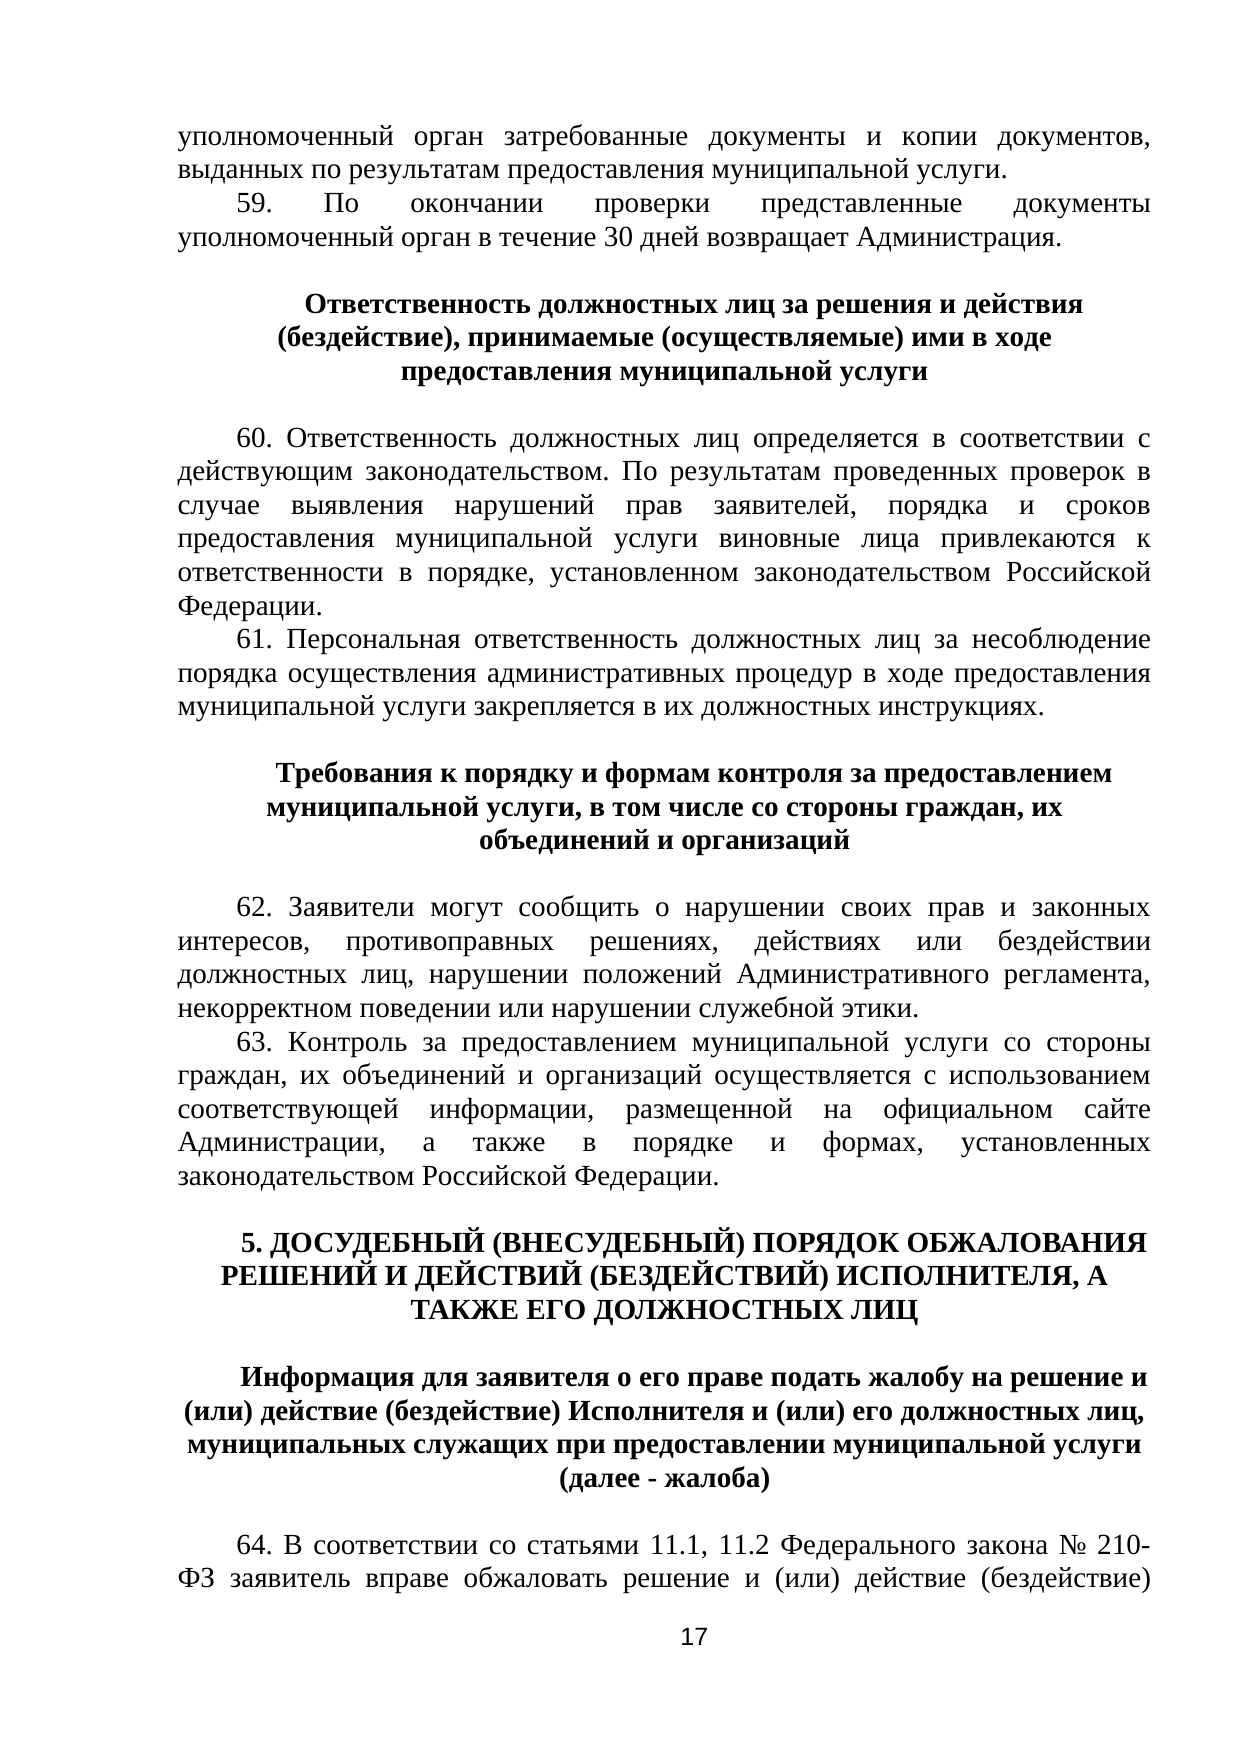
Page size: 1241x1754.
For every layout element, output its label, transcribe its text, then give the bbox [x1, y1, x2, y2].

text 63. Контроль за предоставлением муниципальной услуги со стороны граждан, их объединений и организаций осуществляется с использованием соответствующей информации, размещенной на официальном сайте Администрации, а также в порядке и формах, установленных законодательством Российской Федерации. [177, 1024, 1152, 1191]
subtitle Требования к порядку и формам контроля за предоставлением муниципальной услуги, в том числе со стороны граждан, их объединений и организаций [177, 755, 1152, 856]
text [177, 118, 1152, 185]
subtitle Ответственность должностных лиц за решения и действия (бездействие), принимаемые (осуществляемые) ими в ходе предоставления муниципальной услуги [177, 286, 1152, 386]
subtitle 5. ДОСУДЕБНЫЙ (ВНЕСУДЕБНЫЙ) ПОРЯДОК ОБЖАЛОВАНИЯ РЕШЕНИЙ И ДЕЙСТВИЙ (БЕЗДЕЙСТВИЙ) ИСПОЛНИТЕЛЯ, А ТАКЖЕ ЕГО ДОЛЖНОСТНЫХ ЛИЦ [177, 1225, 1152, 1326]
text 60. Ответственность должностных лиц определяется в соответствии с действующим законодательством. По результатам проведенных проверок в случае выявления нарушений прав заявителей, порядка и сроков предоставления муниципальной услуги виновные лица привлекаются к ответственности в порядке, установленном законодательством Российской Федерации. [177, 420, 1152, 621]
text 59. По окончании проверки представленные документы уполномоченный орган в течение 30 дней возвращает Администрация. [177, 185, 1152, 252]
text 61. Персональная ответственность должностных лиц за несоблюдение порядка осуществления административных процедур в ходе предоставления муниципальной услуги закрепляется в их должностных инструкциях. [177, 621, 1152, 722]
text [177, 1527, 1152, 1594]
subtitle Информация для заявителя о его праве подать жалобу на решение и (или) действие (бездействие) Исполнителя и (или) его должностных лиц, муниципальных служащих при предоставлении муниципальной услуги (далее - жалоба) [177, 1359, 1152, 1493]
text 62. Заявители могут сообщить о нарушении своих прав и законных интересов, противоправных решениях, действиях или бездействии должностных лиц, нарушении положений Административного регламента, некорректном поведении или нарушении служебной этики. [177, 889, 1152, 1024]
